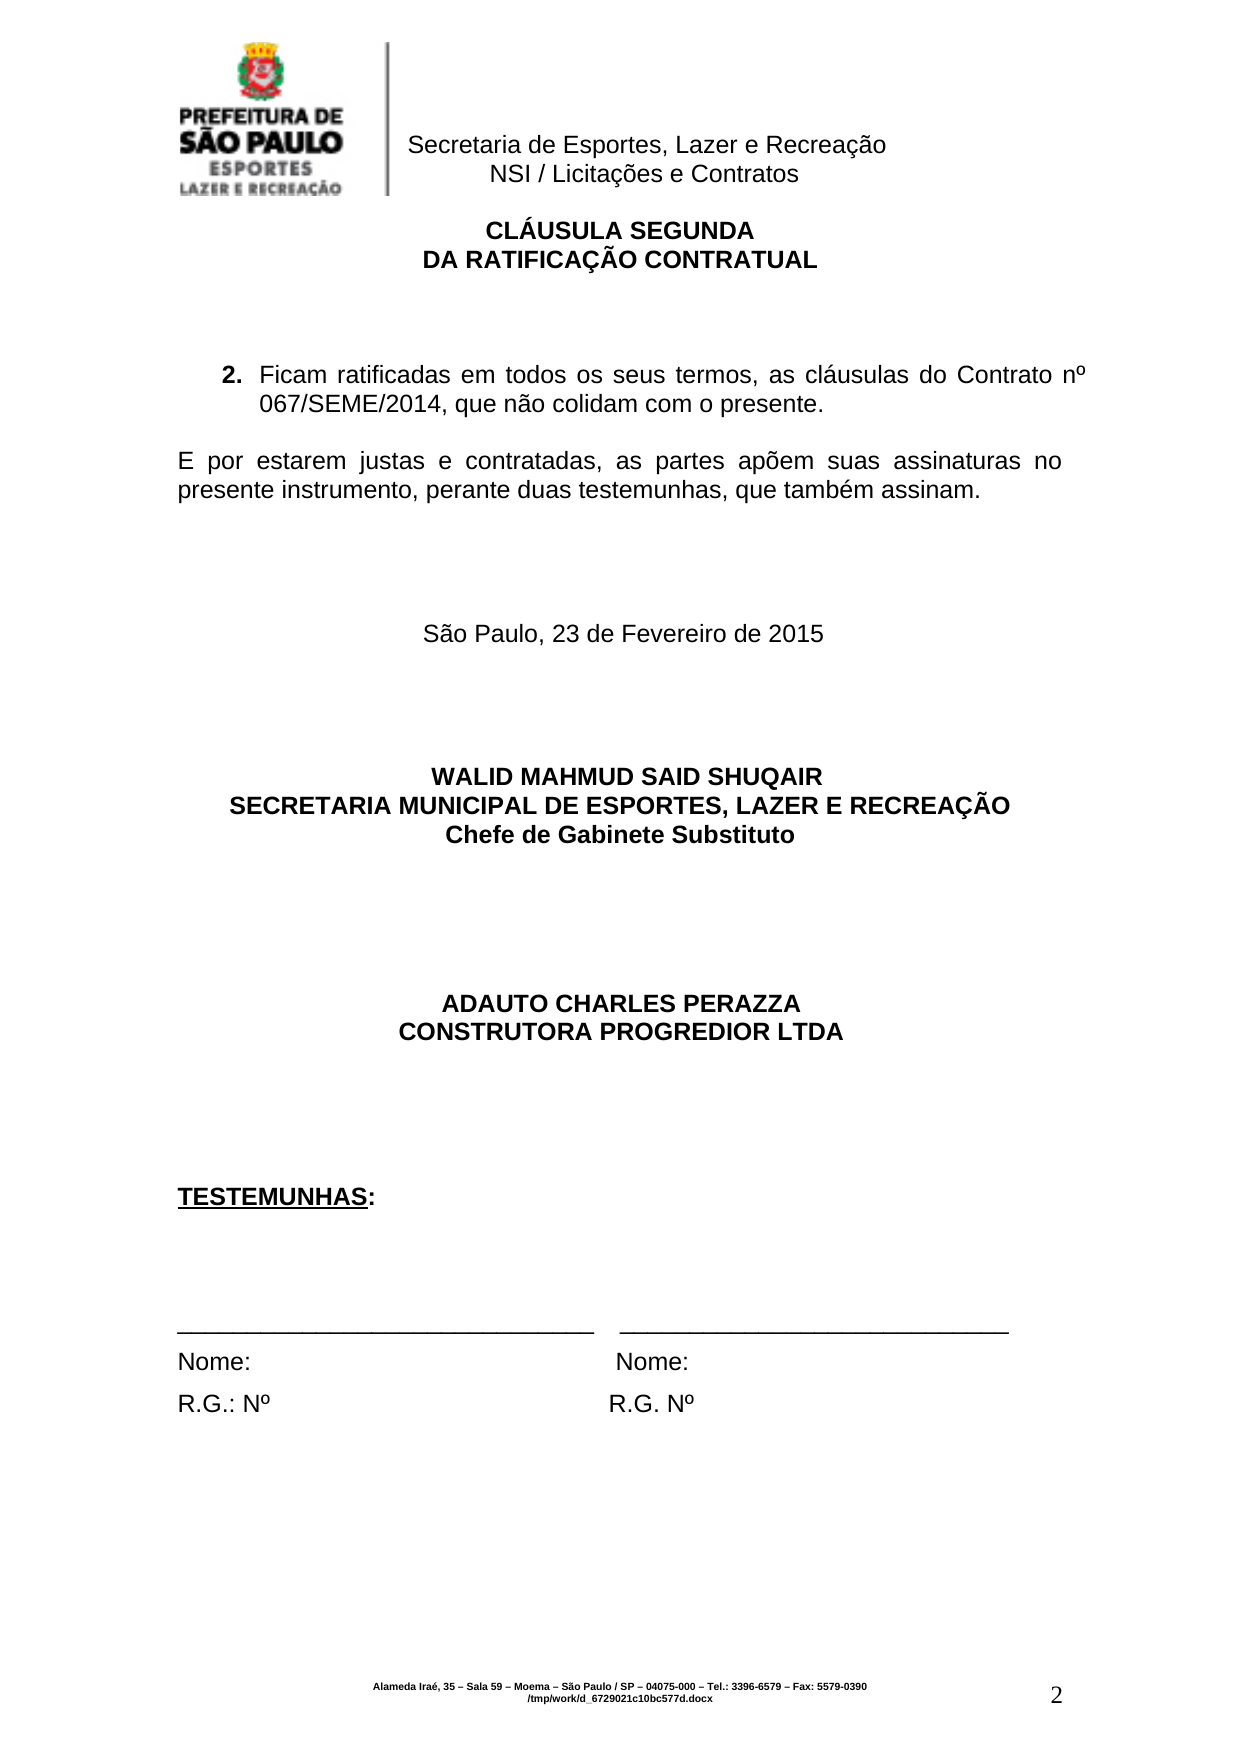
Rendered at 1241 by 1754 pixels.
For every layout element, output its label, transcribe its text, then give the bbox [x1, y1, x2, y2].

text TESTEMUNHAS: [177, 1182, 1063, 1211]
subtitle CLÁUSULA SEGUNDA [177, 216, 1063, 245]
list Ficam ratificadas em todos os seus termos, as cláusulas do Contrato nº 067/SEME/2014, que não colidam com o presente. [222, 360, 1087, 417]
subtitle DA RATIFICAÇÃO CONTRATUAL [177, 245, 1063, 273]
text E por estarem justas e contratadas, as partes apõem suas assinaturas no presente instrumento, perante duas testemunhas, que também assinam. [177, 446, 1063, 503]
text ADAUTO CHARLES PERAZZA [177, 988, 1065, 1017]
text R.G.: Nº R.G. Nº [177, 1388, 1063, 1417]
text São Paulo, 23 de Fevereiro de 2015 [177, 618, 1063, 647]
text CONSTRUTORA PROGREDIOR LTDA [177, 1017, 1065, 1046]
text SECRETARIA MUNICIPAL DE ESPORTES, LAZER E RECREAÇÃO [177, 791, 1063, 820]
text Chefe de Gabinete Substituto [177, 820, 1063, 848]
text WALID MAHMUD SAID SHUQAIR [177, 762, 1063, 791]
text Nome: Nome: [177, 1347, 1063, 1376]
text ______________________________ ____________________________ [177, 1306, 1063, 1335]
picture [179, 42, 404, 196]
